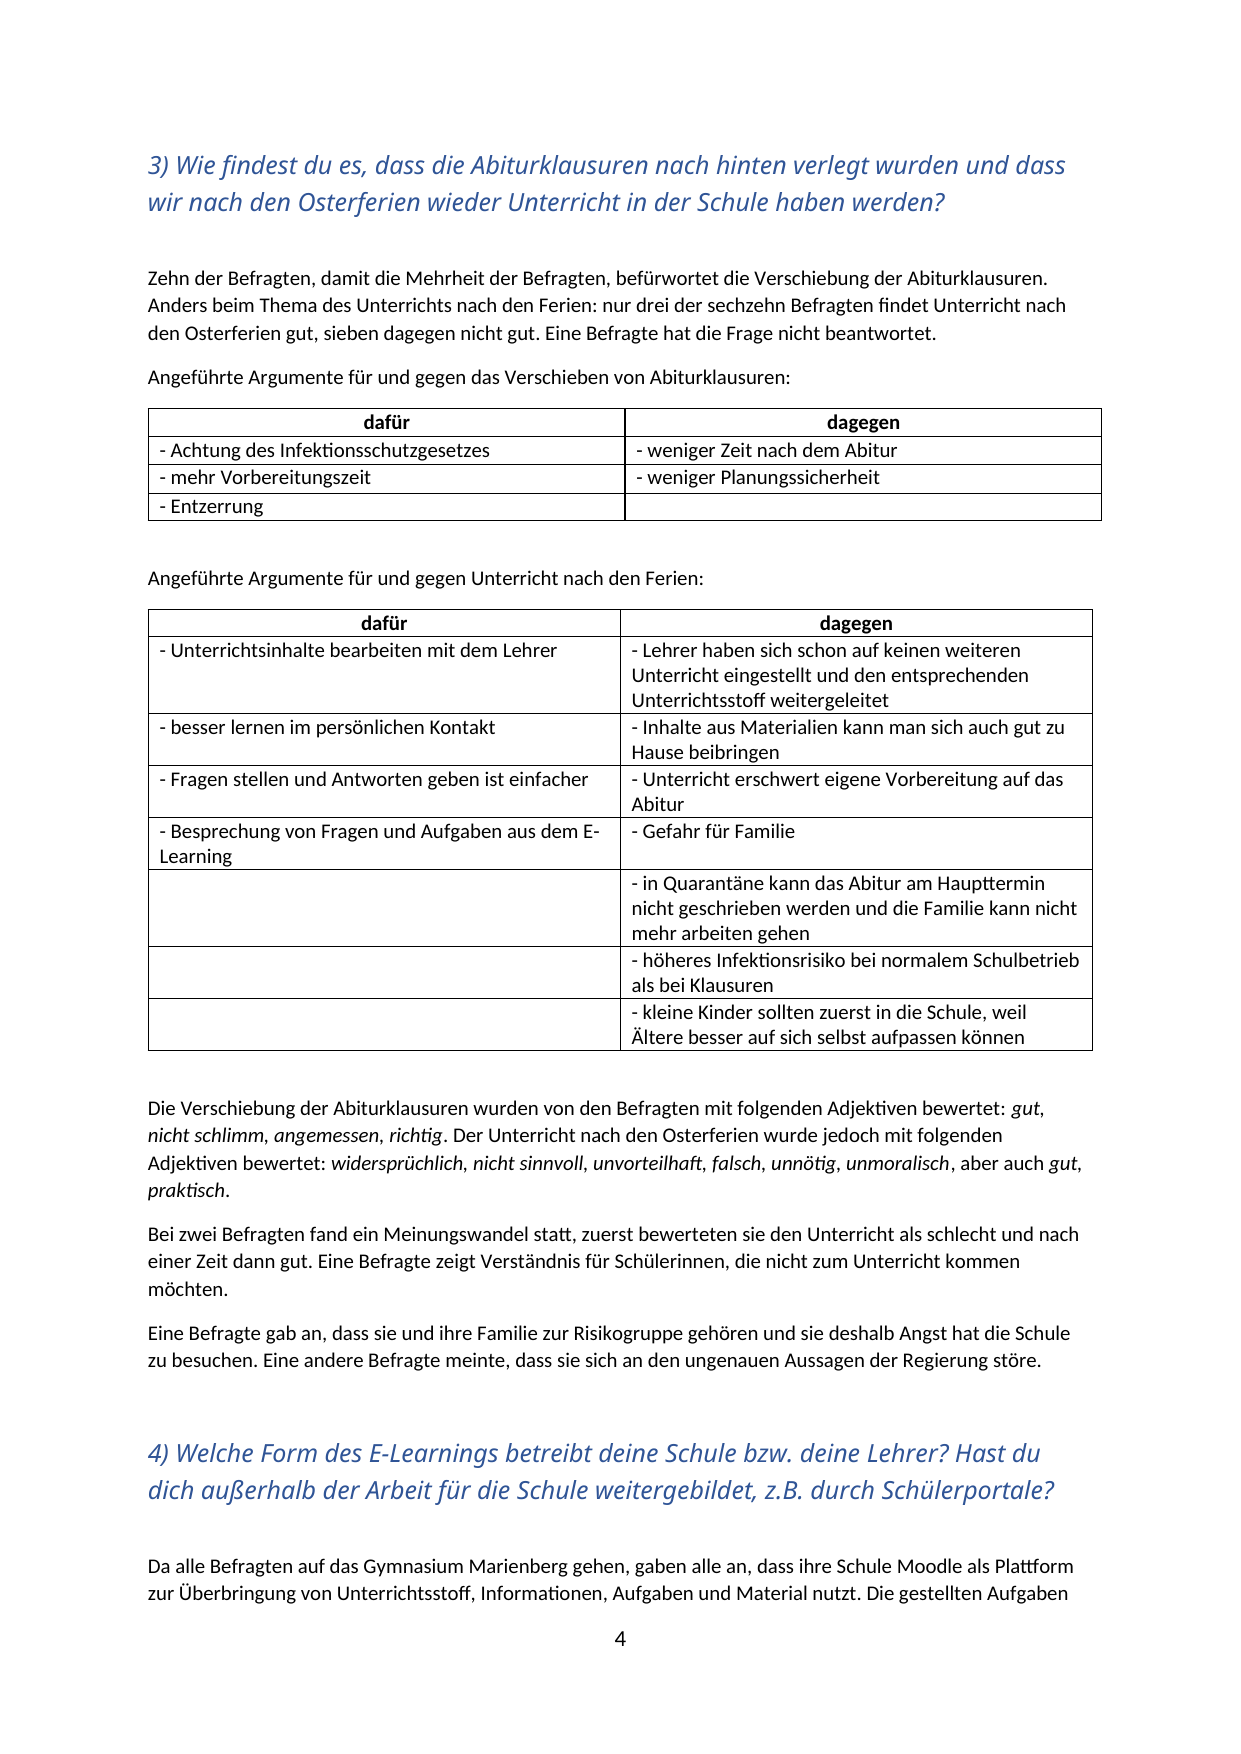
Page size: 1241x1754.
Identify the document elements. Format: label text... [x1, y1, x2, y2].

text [148, 1553, 1093, 1606]
table_cell - Besprechung von Fragen und Aufgaben aus dem E-Learning [149, 818, 620, 869]
table_cell [626, 494, 1101, 520]
text Bei zwei Befragten fand ein Meinungswandel statt, zuerst bewerteten sie den Unterricht als schlecht und nach einer Zeit dann gut. Eine Befragte zeigt Verständnis für Schülerinnen, die nicht zum Unterricht kommen möchten. [148, 1221, 1093, 1301]
text Angeführte Argumente für und gegen das Verschieben von Abiturklausuren: [148, 364, 1093, 389]
table_cell [149, 947, 620, 998]
text Die Verschiebung der Abiturklausuren wurden von den Befragten mit folgenden Adjektiven bewertet: gut, nicht schlimm, angemessen, richtig. Der Unterricht nach den Osterferien wurde jedoch mit folgenden Adjektiven bewertet: widersprüchlich, nicht sinnvoll, unvorteilhaft, falsch, unnötig, unmoralisch, aber auch gut, praktisch. [148, 1095, 1093, 1202]
table_cell - Achtung des Infektionsschutzgesetzes [149, 437, 624, 463]
table_header dagegen [626, 409, 1101, 436]
table_cell - kleine Kinder sollten zuerst in die Schule, weil Ältere besser auf sich selbst aufpassen können [621, 999, 1092, 1050]
table_cell - Unterrichtsinhalte bearbeiten mit dem Lehrer [149, 637, 620, 713]
table_cell - besser lernen im persönlichen Kontakt [149, 714, 620, 765]
table_cell - Inhalte aus Materialien kann man sich auch gut zu Hause beibringen [621, 714, 1092, 765]
table_header dafür [149, 409, 624, 436]
table_cell - höheres Infektionsrisiko bei normalem Schulbetrieb als bei Klausuren [621, 947, 1092, 998]
table_cell - Lehrer haben sich schon auf keinen weiteren Unterricht eingestellt und den entsprechenden Unterrichtsstoff weitergeleitet [621, 637, 1092, 713]
table_cell - weniger Zeit nach dem Abitur [626, 437, 1101, 463]
table_cell - Gefahr für Familie [621, 818, 1092, 869]
table_cell - Fragen stellen und Antworten geben ist einfacher [149, 766, 620, 817]
table_cell - in Quarantäne kann das Abitur am Haupttermin nicht geschrieben werden und die Familie kann nicht mehr arbeiten gehen [621, 870, 1092, 946]
text Angeführte Argumente für und gegen Unterricht nach den Ferien: [148, 565, 1093, 591]
table_cell - Unterricht erschwert eigene Vorbereitung auf das Abitur [621, 766, 1092, 817]
subtitle 4) Welche Form des E-Learnings betreibt deine Schule bzw. deine Lehrer? Hast du dich außerhalb der Arbeit für die Schule weitergebildet, z.B. durch Schülerportale? [148, 1436, 1093, 1506]
table_cell [149, 999, 620, 1050]
table_header dafür [149, 610, 620, 636]
table_cell - weniger Planungssicherheit [626, 465, 1101, 492]
subtitle 3) Wie findest du es, dass die Abiturklausuren nach hinten verlegt wurden und dass wir nach den Osterferien wieder Unterricht in der Schule haben werden? [148, 148, 1093, 218]
table_header dagegen [621, 610, 1092, 636]
table_cell - Entzerrung [149, 494, 624, 520]
table_cell [149, 870, 620, 946]
text Zehn der Befragten, damit die Mehrheit der Befragten, befürwortet die Verschiebung der Abiturklausuren. Anders beim Thema des Unterrichts nach den Ferien: nur drei der sechzehn Befragten findet Unterricht nach den Osterferien gut, sieben dagegen nicht gut. Eine Befragte hat die Frage nicht beantwortet. [148, 265, 1093, 345]
text Eine Befragte gab an, dass sie und ihre Familie zur Risikogruppe gehören und sie deshalb Angst hat die Schule zu besuchen. Eine andere Befragte meinte, dass sie sich an den ungenauen Aussagen der Regierung störe. [148, 1320, 1093, 1373]
table_cell - mehr Vorbereitungszeit [149, 465, 624, 492]
